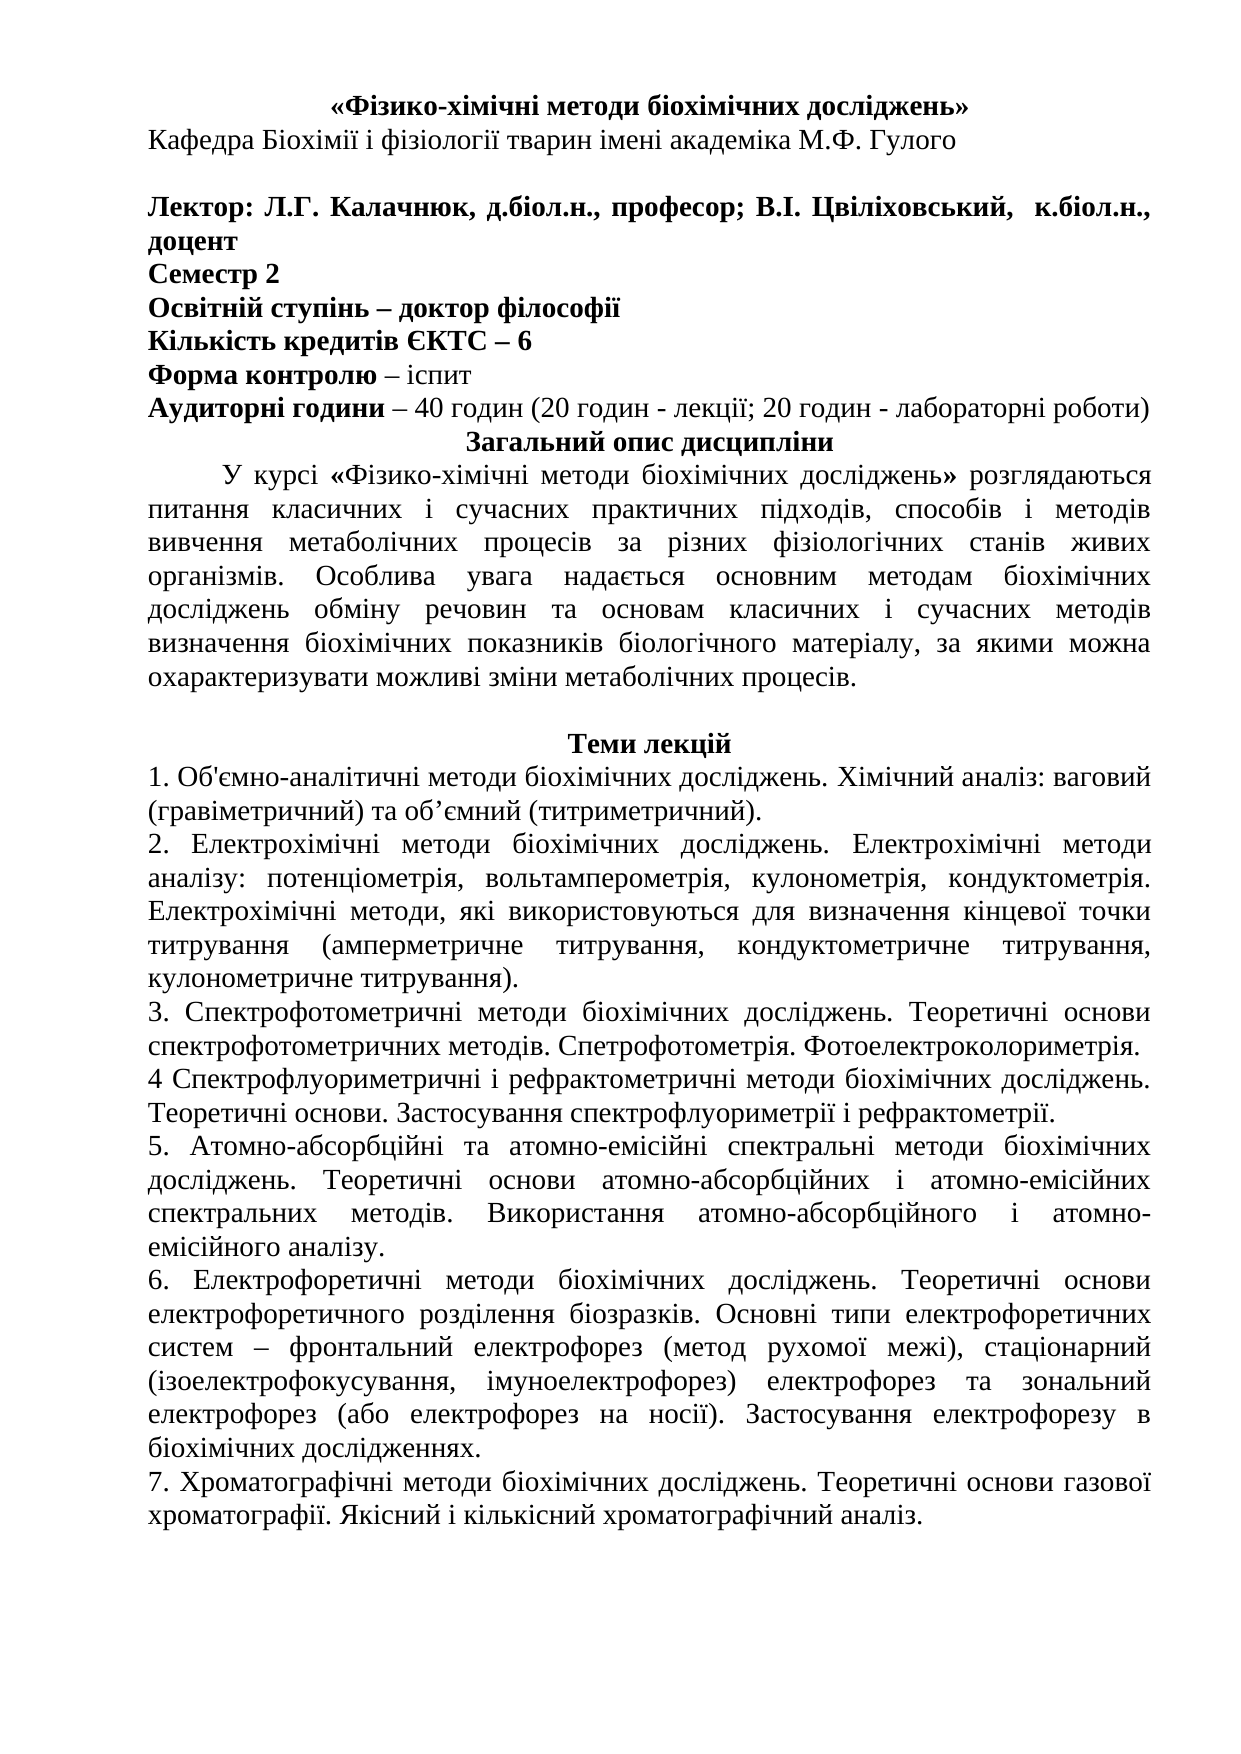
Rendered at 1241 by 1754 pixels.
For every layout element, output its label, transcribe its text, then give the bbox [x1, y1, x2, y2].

text 5. Атомно-абсорбційні та атомно-емісійні спектральні методи біохімічних досліджень. Теоретичні основи атомно-абсорбційних і атомно-емісійних спектральних методів. Використання атомно-абсорбційного і атомно-емісійного аналізу. [148, 1128, 1152, 1262]
text 2. Електрохімічні методи біохімічних досліджень. Електрохімічні методи аналізу: потенціометрія, вольтамперометрія, кулонометрія, кондуктометрія. Електрохімічні методи, які використовуються для визначення кінцевої точки титрування (амперметричне титрування, кондуктометричне титрування, кулонометричне титрування). [148, 826, 1152, 994]
text Кількість кредитів ЄКТС – 6 [148, 323, 1152, 357]
text Теми лекцій [148, 726, 1152, 759]
text 1. Об'ємно-аналітичні методи біохімічних досліджень. Хімічний аналіз: ваговий (гравіметричний) та об’ємний (титриметричний). [148, 759, 1152, 826]
text 4 Спектрофлуориметричні і рефрактометричні методи біохімічних досліджень. Теоретичні основи. Застосування спектрофлуориметрії і рефрактометрії. [148, 1061, 1152, 1128]
text 6. Електрофоретичні методи біохімічних досліджень. Теоретичні основи електрофоретичного розділення біозразків. Основні типи електрофоретичних систем – фронтальний електрофорез (метод рухомої межі), стаціонарний (ізоелектрофокусування, імуноелектрофорез) електрофорез та зональний електрофорез (або електрофорез на носії). Застосування електрофорезу в біохімічних дослідженнях. [148, 1262, 1152, 1464]
text Кафедра Біохімії і фізіології тварин імені академіка М.Ф. Гулого [148, 122, 1152, 156]
text Освітній ступінь – доктор філософії [148, 290, 1152, 323]
text Форма контролю – іспит [148, 357, 1152, 390]
text У курсі «Фізико-хімічні методи біохімічних досліджень» розглядаються питання класичних і сучасних практичних підходів, способів і методів вивчення метаболічних процесів за різних фізіологічних станів живих організмів. Особлива увага надається основним методам біохімічних досліджень обміну речовин та основам класичних і сучасних методів визначення біохімічних показників біологічного матеріалу, за якими можна охарактеризувати можливі зміни метаболічних процесів. [148, 457, 1152, 692]
text Лектор: Л.Г. Калачнюк, д.біол.н., професор; В.І. Цвіліховський, к.біол.н., доцент [148, 189, 1152, 256]
text «Фізико-хімічні методи біохімічних досліджень» [148, 88, 1152, 122]
text Загальний опис дисципліни [148, 424, 1152, 457]
text Семестр 2 [148, 256, 1152, 290]
text 3. Спектрофотометричні методи біохімічних досліджень. Теоретичні основи спектрофотометричних методів. Спетрофотометрія. Фотоелектроколориметрія. [148, 994, 1152, 1061]
text 7. Хроматографічні методи біохімічних досліджень. Теоретичні основи газової хроматографії. Якісний і кількісний хроматографічний аналіз. [148, 1464, 1152, 1531]
text Аудиторні години – 40 годин (20 годин - лекції; 20 годин - лабораторні роботи) [148, 390, 1152, 424]
